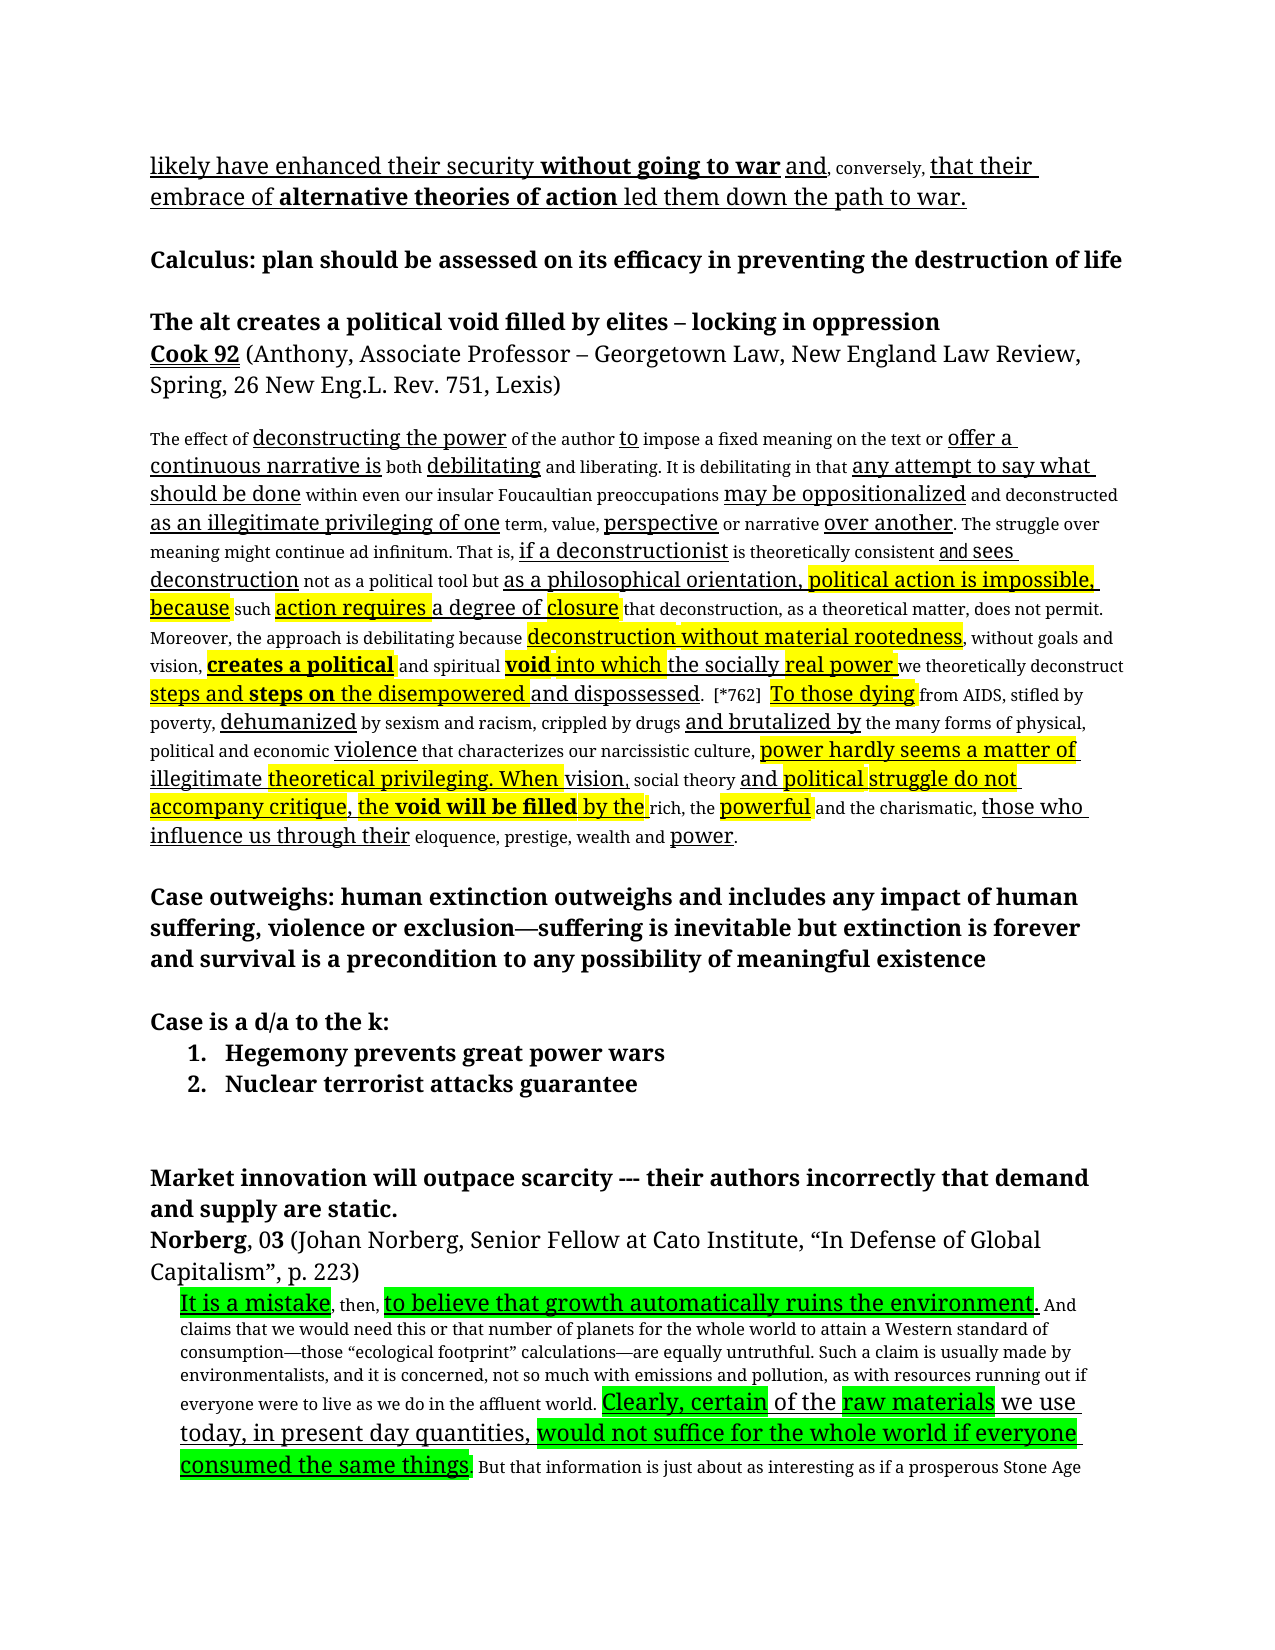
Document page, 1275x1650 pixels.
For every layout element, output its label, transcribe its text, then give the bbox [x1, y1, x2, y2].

text Market innovation will outpace scarcity --- their authors incorrectly that demand and supply are static. [150, 1162, 1125, 1224]
text Case is a d/a to the k: [150, 1006, 1125, 1037]
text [180, 1287, 1095, 1480]
text Calculus: plan should be assessed on its efficacy in preventing the destruction of life [150, 244, 1125, 275]
text Norberg, 03 (Johan Norberg, Senior Fellow at Cato Institute, “In Defense of Global Capitalism”, p. 223) [150, 1224, 1125, 1287]
text Cook 92 (Anthony, Associate Professor – Georgetown Law, New England Law Review, Spring, 26 New Eng.L. Rev. 751, Lexis) [150, 337, 1125, 400]
list Hegemony prevents great power wars [187, 1037, 1125, 1068]
list Nuclear terrorist attacks guarantee [187, 1068, 1125, 1099]
text The alt creates a political void filled by elites – locking in oppression [150, 306, 1125, 337]
text Case outweighs: human extinction outweighs and includes any impact of human suffering, violence or exclusion—suffering is inevitable but extinction is forever and survival is a precondition to any possibility of meaningful existence [150, 881, 1125, 974]
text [150, 150, 1125, 212]
text The effect of deconstructing the power of the author to impose a fixed meaning on the text or offer a continuous narrative is both debilitating and liberating. It is debilitating in that any attempt to say what should be done within even our insular Foucaultian preoccupations may be oppositionalized and deconstructed as an illegitimate privileging of one term, value, perspective or narrative over another. The struggle over meaning might continue ad infinitum. That is, if a deconstructionist is theoretically consistent and sees deconstruction not as a political tool but as a philosophical orientation, political action is impossible, because such action requires a degree of closure that deconstruction, as a theoretical matter, does not permit. Moreover, the approach is debilitating because deconstruction without material rootedness, without goals and vision, creates a political and spiritual void into which the socially real power we theoretically deconstruct steps and steps on the disempowered and dispossessed. [*762] To those dying from AIDS, stifled by poverty, dehumanized by sexism and racism, crippled by drugs and brutalized by the many forms of physical, political and economic violence that characterizes our narcissistic culture, power hardly seems a matter of illegitimate theoretical privileging. When vision, social theory and political struggle do not accompany critique, the void will be filled by the rich, the powerful and the charismatic, those who influence us through their eloquence, prestige, wealth and power. [150, 423, 1125, 849]
